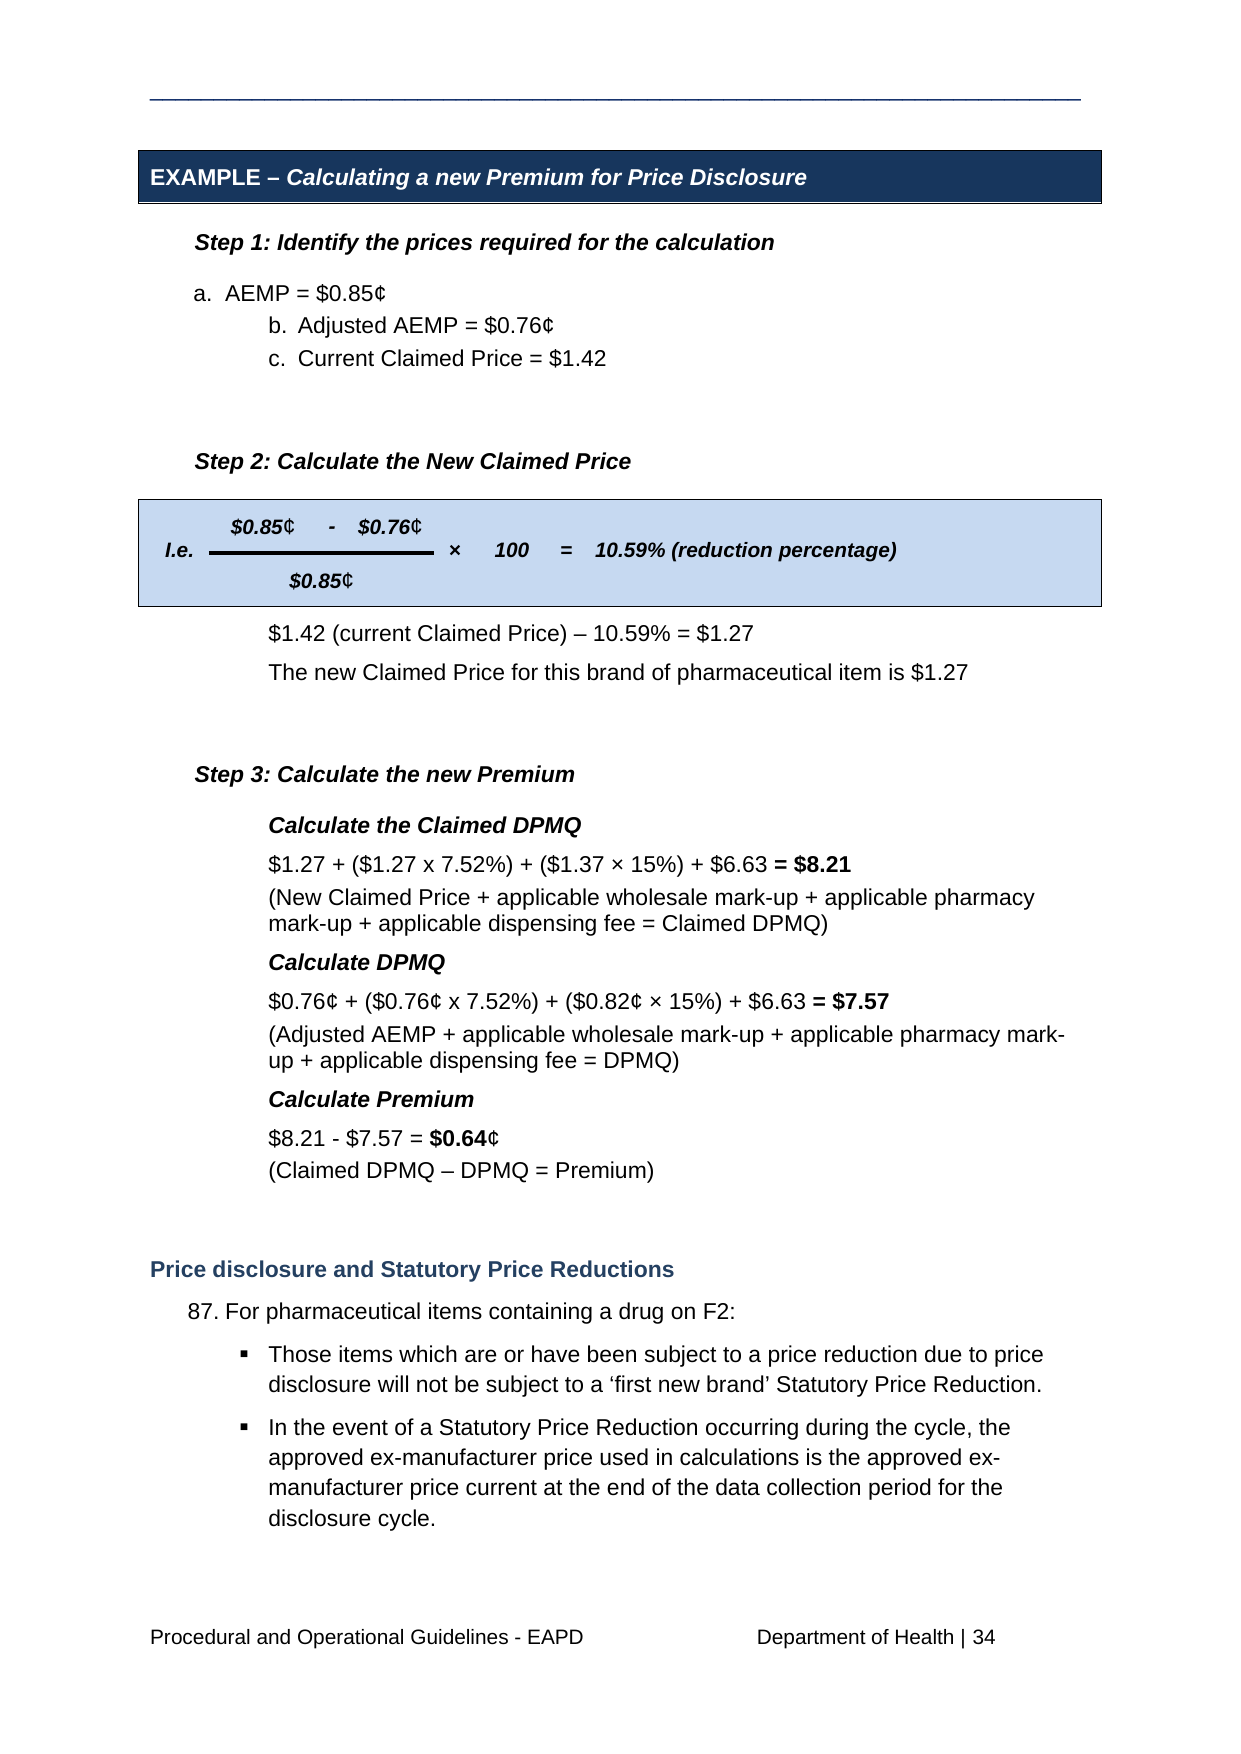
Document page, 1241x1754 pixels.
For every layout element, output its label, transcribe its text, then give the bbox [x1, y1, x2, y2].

text (Adjusted AEMP + applicable wholesale mark-up + applicable pharmacy mark-up + applicable dispensing fee = DPMQ) [268, 1021, 1090, 1073]
list For pharmaceutical items containing a drug on F2: [187, 1298, 1090, 1324]
table_header [139, 500, 1101, 606]
text Step 2: Calculate the New Claimed Price [194, 448, 1090, 474]
list AEMP = $0.85¢ [150, 280, 1090, 306]
text Calculate Premium [268, 1086, 1090, 1112]
text Step 1: Identify the prices required for the calculation [194, 228, 1090, 255]
text $0.76¢ + ($0.76¢ x 7.52%) + ($0.82¢ × 15%) + $6.63 = $7.57 [207, 988, 1090, 1014]
list Current Claimed Price = $1.42 [268, 345, 1090, 371]
text Calculate the Claimed DPMQ [194, 812, 1090, 839]
list Those items which are or have been subject to a price reduction due to price disclosure will not be subject to a ‘first new brand’ Statutory Price Reduction. [239, 1341, 1090, 1397]
subtitle Price disclosure and Statutory Price Reductions [150, 1256, 1090, 1282]
text (Claimed DPMQ – DPMQ = Premium) [207, 1157, 1090, 1184]
text $1.42 (current Claimed Price) – 10.59% = $1.27 [207, 619, 1090, 646]
list In the event of a Statutory Price Reduction occurring during the cycle, the approved ex-manufacturer price used in calculations is the approved ex-manufacturer price current at the end of the data collection period for the disclosure cycle. [239, 1414, 1090, 1531]
text (New Claimed Price + applicable wholesale mark-up + applicable pharmacy mark-up + applicable dispensing fee = Claimed DPMQ) [268, 884, 1090, 937]
list Adjusted AEMP = $0.76¢ [268, 312, 1090, 339]
text Calculate DPMQ [194, 949, 1090, 976]
text Step 3: Calculate the new Premium [150, 761, 1090, 787]
text $8.21 - $7.57 = $0.64¢ [207, 1125, 1090, 1151]
table_header EXAMPLE – Calculating a new Premium for Price Disclosure [139, 151, 1101, 202]
text The new Claimed Price for this brand of pharmaceutical item is $1.27 [207, 658, 1090, 685]
text $1.27 + ($1.27 x 7.52%) + ($1.37 × 15%) + $6.63 = $8.21 [207, 851, 1090, 878]
